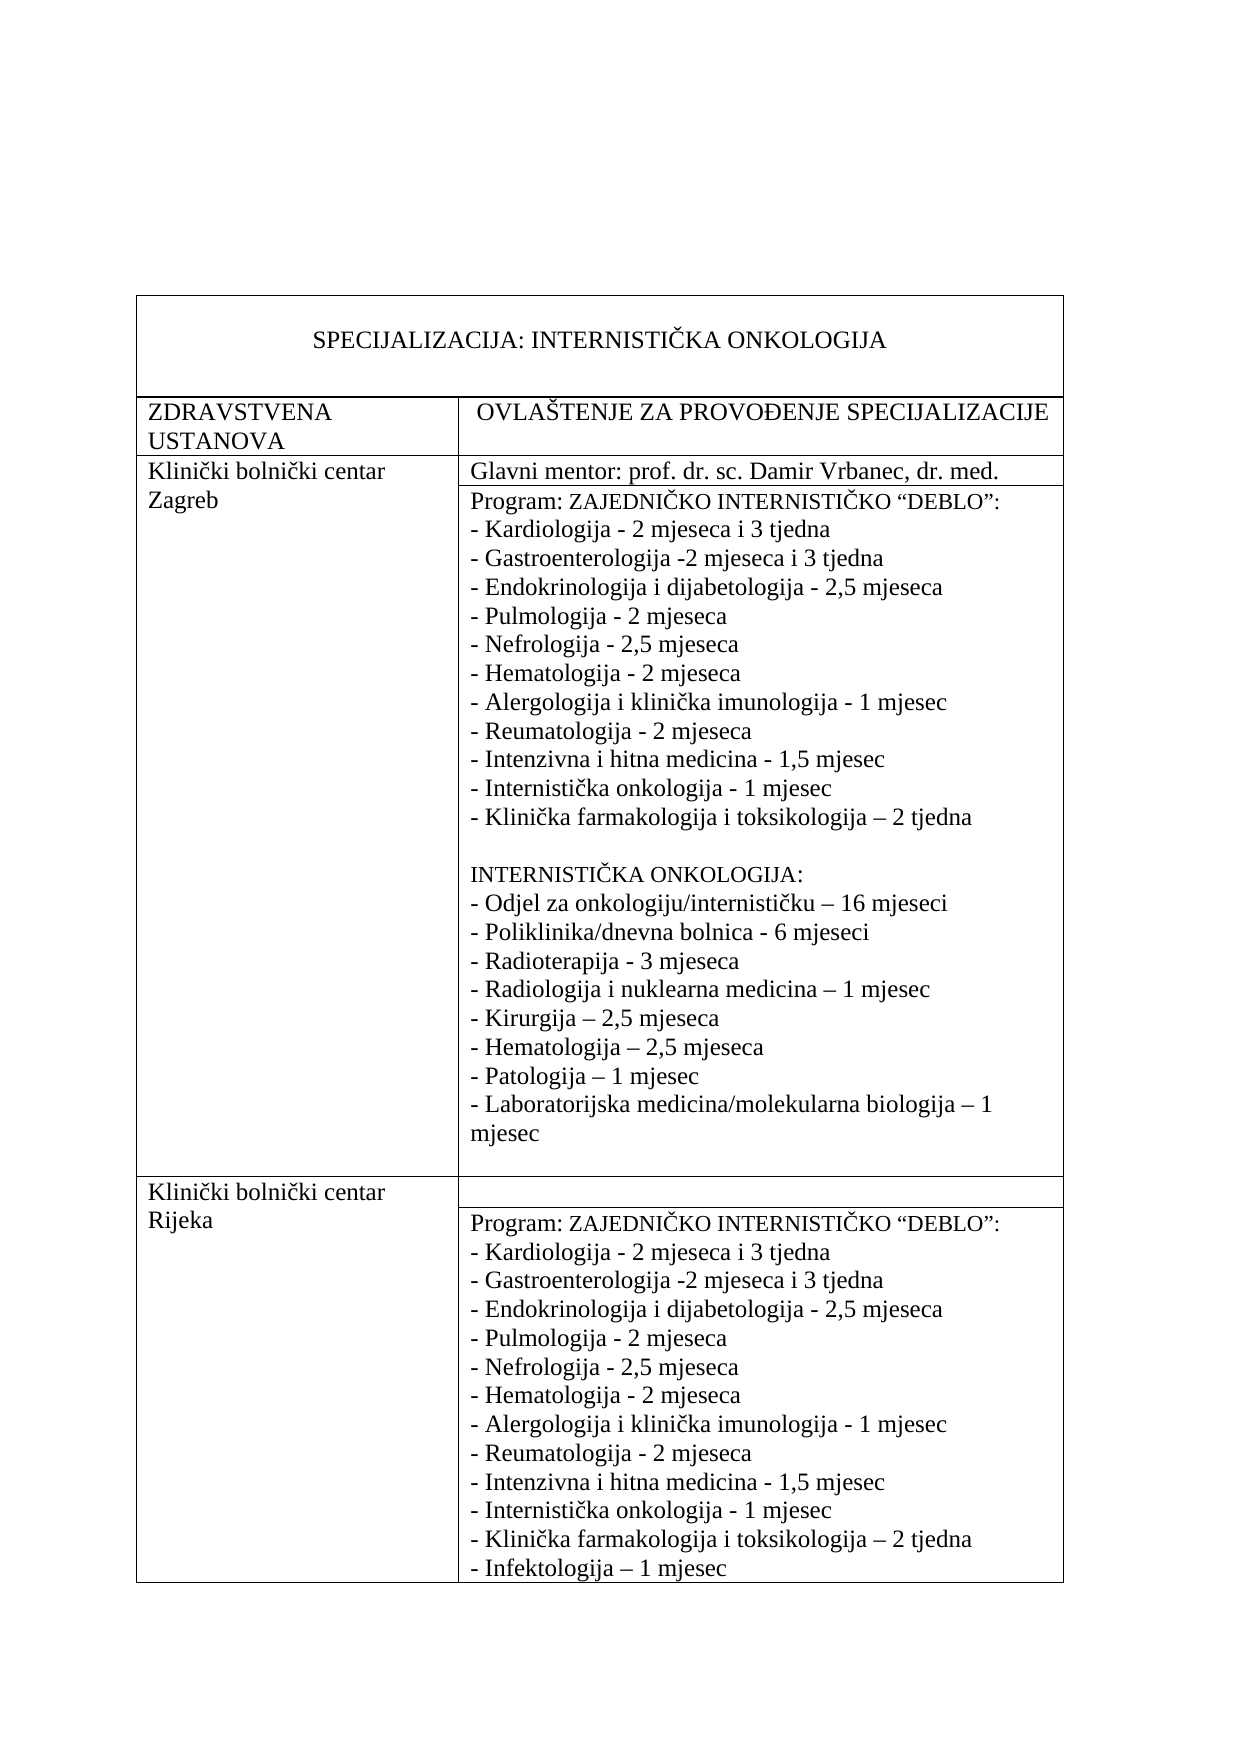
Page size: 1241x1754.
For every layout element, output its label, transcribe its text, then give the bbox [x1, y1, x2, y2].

table_cell Klinički bolnički centar Zagreb [137, 456, 458, 1176]
table_cell ZDRAVSTVENA USTANOVA [137, 398, 458, 455]
table_cell [459, 1177, 1063, 1207]
table_cell Program: ZAJEDNIČKO INTERNISTIČKO “DEBLO”: - Kardiologija - 2 mjeseca i 3 tjedna - Gastroenterologija -2 mjeseca i 3 tjedna - Endokrinologija i dijabetologija - 2,5 mjeseca - Pulmologija - 2 mjeseca - Nefrologija - 2,5 mjeseca - Hematologija - 2 mjeseca - Alergologija i klinička imunologija - 1 mjesec - Reumatologija - 2 mjeseca - Intenzivna i hitna medicina - 1,5 mjesec - Internistička onkologija - 1 mjesec - Klinička farmakologija i toksikologija – 2 tjedna INTERNISTIČKA ONKOLOGIJA: - Odjel za onkologiju/internističku – 16 mjeseci - Poliklinika/dnevna bolnica - 6 mjeseci - Radioterapija - 3 mjeseca - Radiologija i nuklearna medicina – 1 mjesec - Kirurgija – 2,5 mjeseca - Hematologija – 2,5 mjeseca - Patologija – 1 mjesec - Laboratorijska medicina/molekularna biologija – 1 mjesec [459, 486, 1063, 1176]
table_cell Klinički bolnički centar Rijeka [137, 1177, 458, 1582]
table_header SPECIJALIZACIJA: INTERNISTIČKA ONKOLOGIJA [137, 296, 1063, 396]
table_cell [459, 1208, 1063, 1582]
table_cell OVLAŠTENJE ZA PROVOĐENJE SPECIJALIZACIJE [459, 398, 1063, 455]
table_cell Glavni mentor: prof. dr. sc. Damir Vrbanec, dr. med. [459, 456, 1063, 485]
